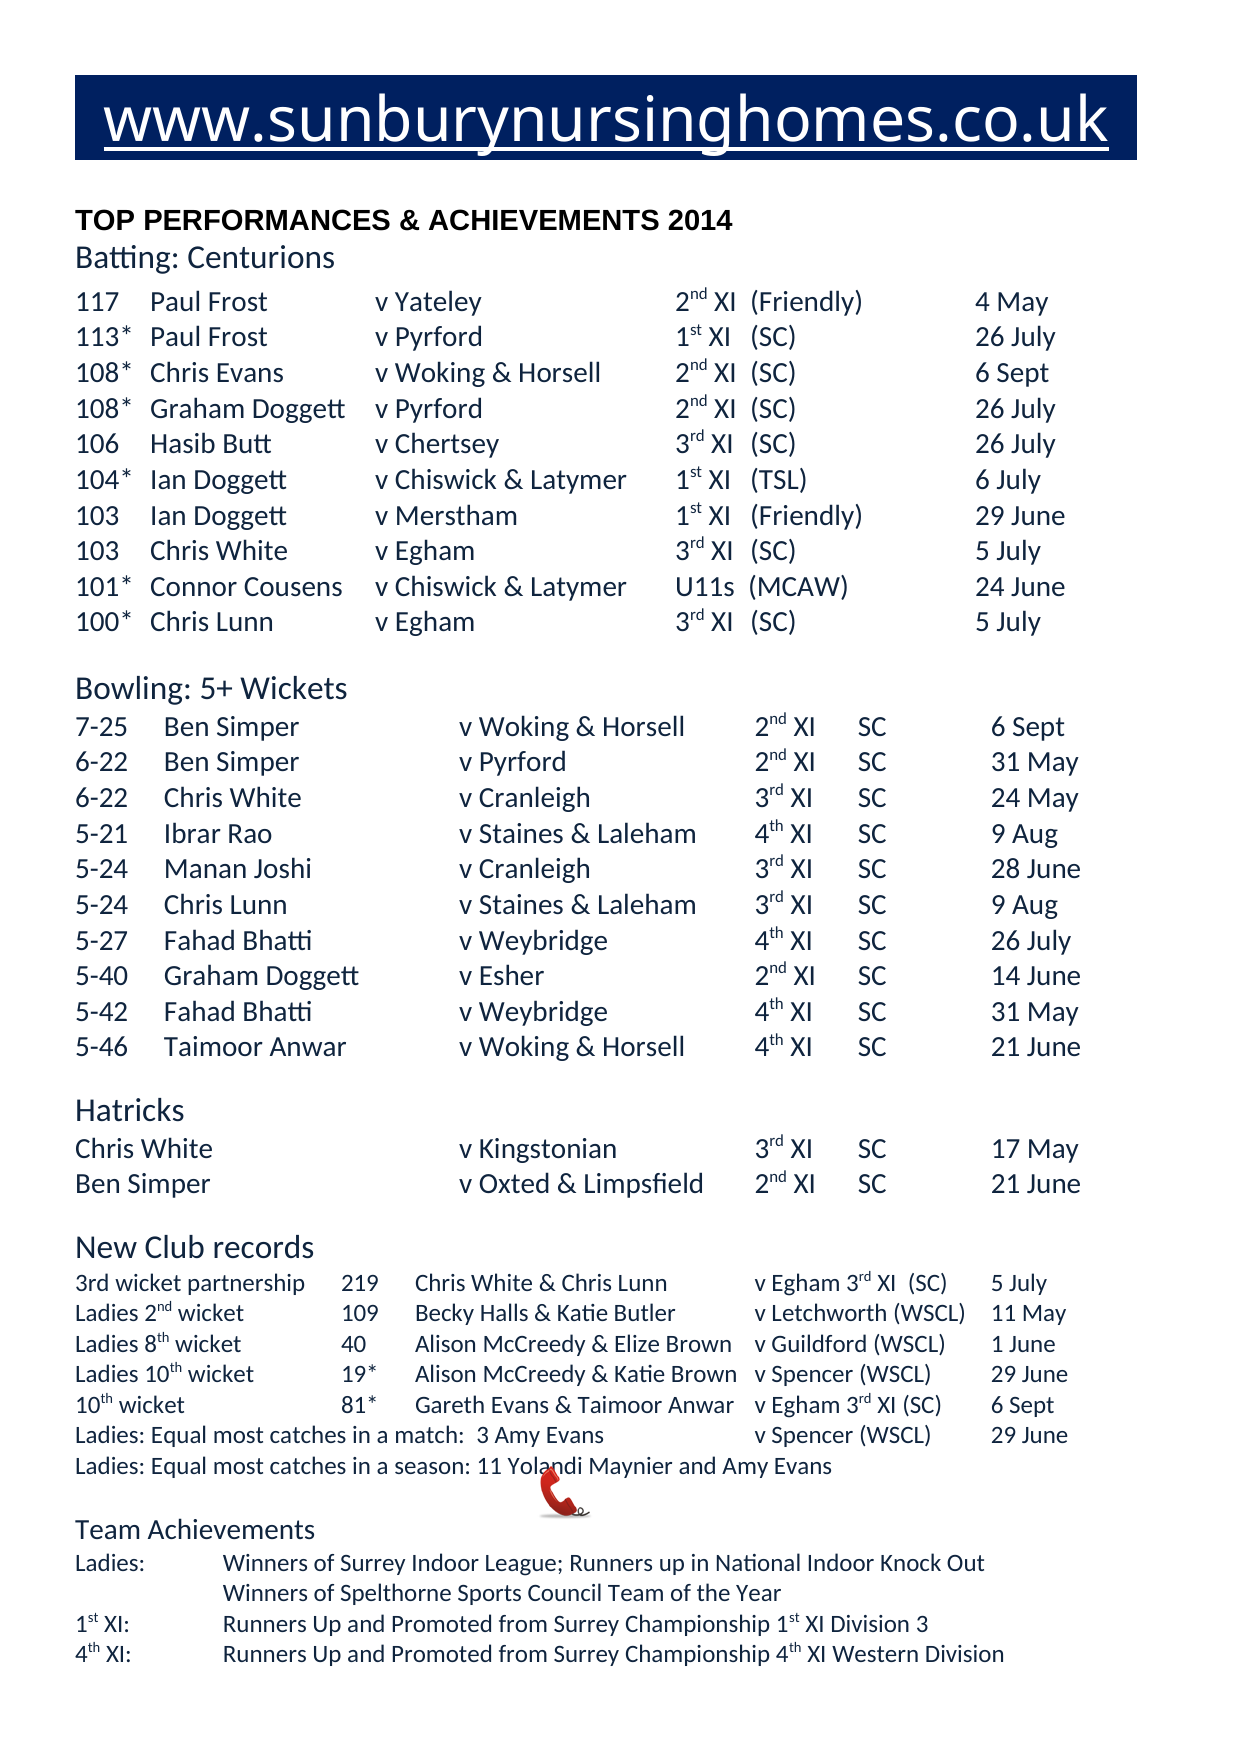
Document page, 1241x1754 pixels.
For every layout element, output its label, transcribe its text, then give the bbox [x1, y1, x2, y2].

text New Club records [75, 1226, 1137, 1267]
text Ladies 2nd wicket 109 Becky Halls & Katie Butler v Letchworth (WSCL) 11 May [75, 1297, 1137, 1328]
text 108* Graham Doggett v Pyrford 2nd XI (SC) 26 July [75, 390, 1137, 425]
text 5-46 Taimoor Anwar v Woking & Horsell 4th XI SC 21 June [75, 1028, 1137, 1064]
text Winners of Spelthorne Sports Council Team of the Year [75, 1577, 1137, 1608]
text Bowling: 5+ Wickets [75, 667, 1137, 708]
text 101* Connor Cousens v Chiswick & Latymer U11s (MCAW) 24 June [75, 568, 1137, 603]
text Hatricks [75, 1089, 1137, 1130]
text 100* Chris Lunn v Egham 3rd XI (SC) 5 July [75, 603, 1137, 639]
text Ladies 8th wicket 40 Alison McCreedy & Elize Brown v Guildford (WSCL) 1 June [75, 1328, 1137, 1358]
text Team Achievements [75, 1511, 1137, 1547]
text 108* Chris Evans v Woking & Horsell 2nd XI (SC) 6 Sept [75, 354, 1137, 390]
text 5-24 Chris Lunn v Staines & Laleham 3rd XI SC 9 Aug [75, 886, 1137, 922]
text Ladies: Equal most catches in a season: 11 Yolandi Maynier and Amy Evans [75, 1450, 1137, 1481]
text 5-42 Fahad Bhatti v Weybridge 4th XI SC 31 May [75, 993, 1137, 1028]
text www.sunburynursinghomes.co.uk [75, 75, 1137, 160]
text TOP PERFORMANCES & ACHIEVEMENTS 2014 [75, 203, 1137, 236]
text 104* Ian Doggett v Chiswick & Latymer 1st XI (TSL) 6 July [75, 461, 1137, 497]
text Ladies 10th wicket 19* Alison McCreedy & Katie Brown v Spencer (WSCL) 29 June [75, 1358, 1137, 1389]
text 5-21 Ibrar Rao v Staines & Laleham 4th XI SC 9 Aug [75, 815, 1137, 850]
picture [535, 1462, 595, 1522]
text 6-22 Ben Simper v Pyrford 2nd XI SC 31 May [75, 743, 1137, 779]
text Ben Simper v Oxted & Limpsfield 2nd XI SC 21 June [75, 1166, 1137, 1201]
text 5-27 Fahad Bhatti v Weybridge 4th XI SC 26 July [75, 922, 1137, 957]
text Batting: Centurions [75, 236, 1137, 277]
text 4th XI: Runners Up and Promoted from Surrey Championship 4th XI Western Division [75, 1638, 1137, 1669]
text 3rd wicket partnership 219 Chris White & Chris Lunn v Egham 3rd XI (SC) 5 July [75, 1267, 1137, 1297]
text 6-22 Chris White v Cranleigh 3rd XI SC 24 May [75, 779, 1137, 815]
text 117 Paul Frost v Yateley 2nd XI (Friendly) 4 May [75, 283, 1137, 318]
text 113* Paul Frost v Pyrford 1st XI (SC) 26 July [75, 318, 1137, 354]
text Ladies: Winners of Surrey Indoor League; Runners up in National Indoor Knock Out [75, 1547, 1137, 1577]
text Chris White v Kingstonian 3rd XI SC 17 May [75, 1130, 1137, 1166]
text 106 Hasib Butt v Chertsey 3rd XI (SC) 26 July [75, 425, 1137, 461]
text 5-40 Graham Doggett v Esher 2nd XI SC 14 June [75, 957, 1137, 993]
text 5-24 Manan Joshi v Cranleigh 3rd XI SC 28 June [75, 850, 1137, 886]
text 7-25 Ben Simper v Woking & Horsell 2nd XI SC 6 Sept [75, 708, 1137, 743]
text 103 Chris White v Egham 3rd XI (SC) 5 July [75, 532, 1137, 568]
text 103 Ian Doggett v Merstham 1st XI (Friendly) 29 June [75, 497, 1137, 532]
text Ladies: Equal most catches in a match: 3 Amy Evans v Spencer (WSCL) 29 June [75, 1419, 1137, 1450]
text 1st XI: Runners Up and Promoted from Surrey Championship 1st XI Division 3 [75, 1608, 1137, 1638]
text 10th wicket 81* Gareth Evans & Taimoor Anwar v Egham 3rd XI (SC) 6 Sept [75, 1389, 1137, 1419]
